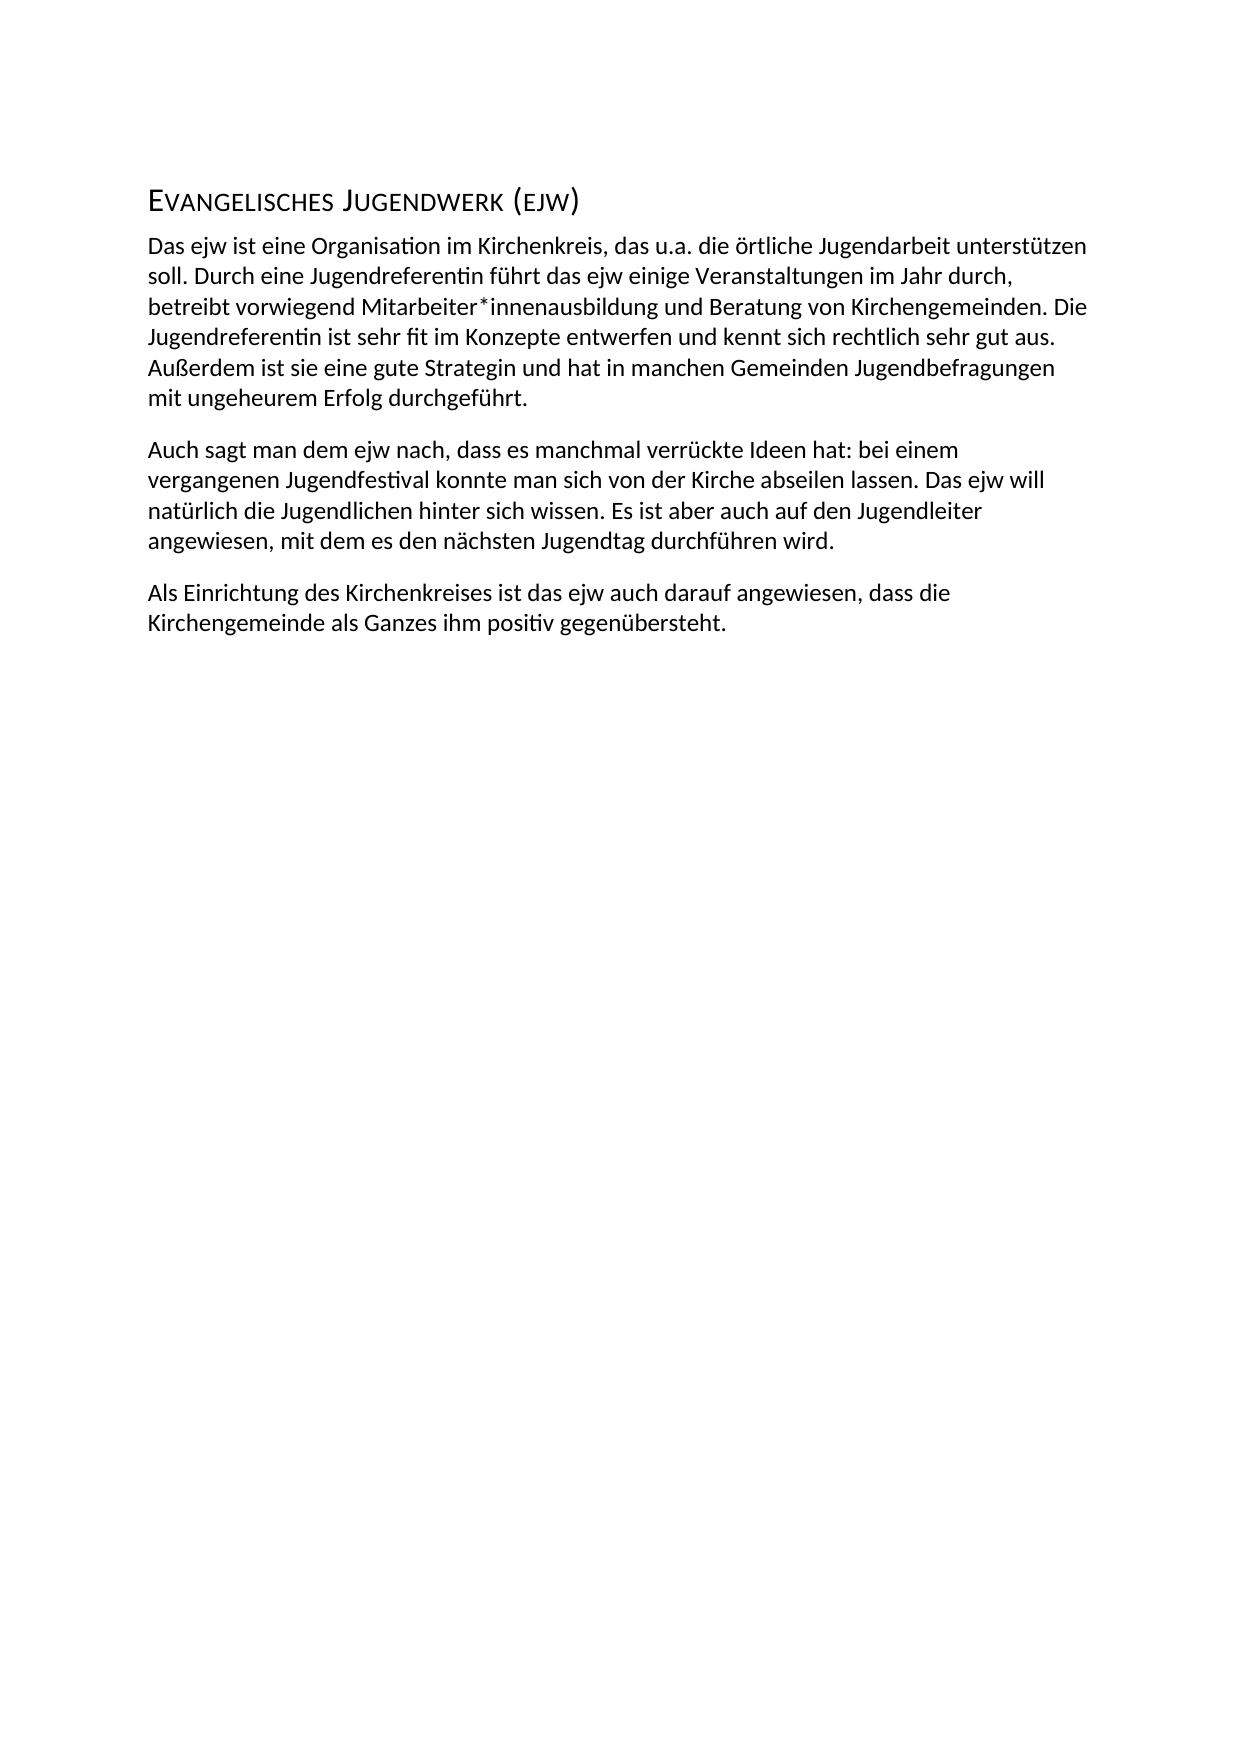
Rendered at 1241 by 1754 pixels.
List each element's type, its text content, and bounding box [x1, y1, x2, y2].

text Als Einrichtung des Kirchenkreises ist das ejw auch darauf angewiesen, dass die Kirchengemeinde als Ganzes ihm positiv gegenübersteht. [148, 577, 1093, 638]
text Auch sagt man dem ejw nach, dass es manchmal verrückte Ideen hat: bei einem vergangenen Jugendfestival konnte man sich von der Kirche abseilen lassen. Das ejw will natürlich die Jugendlichen hinter sich wissen. Es ist aber auch auf den Jugendleiter angewiesen, mit dem es den nächsten Jugendtag durchführen wird. [148, 434, 1093, 556]
subtitle Evangelisches Jugendwerk (ejw) [148, 179, 1093, 219]
text Das ejw ist eine Organisation im Kirchenkreis, das u.a. die örtliche Jugendarbeit unterstützen soll. Durch eine Jugendreferentin führt das ejw einige Veranstaltungen im Jahr durch, betreibt vorwiegend Mitarbeiter*innenausbildung und Beratung von Kirchengemeinden. Die Jugendreferentin ist sehr fit im Konzepte entwerfen und kennt sich rechtlich sehr gut aus. Außerdem ist sie eine gute Strategin und hat in manchen Gemeinden Jugendbefragungen mit ungeheurem Erfolg durchgeführt. [148, 230, 1093, 413]
